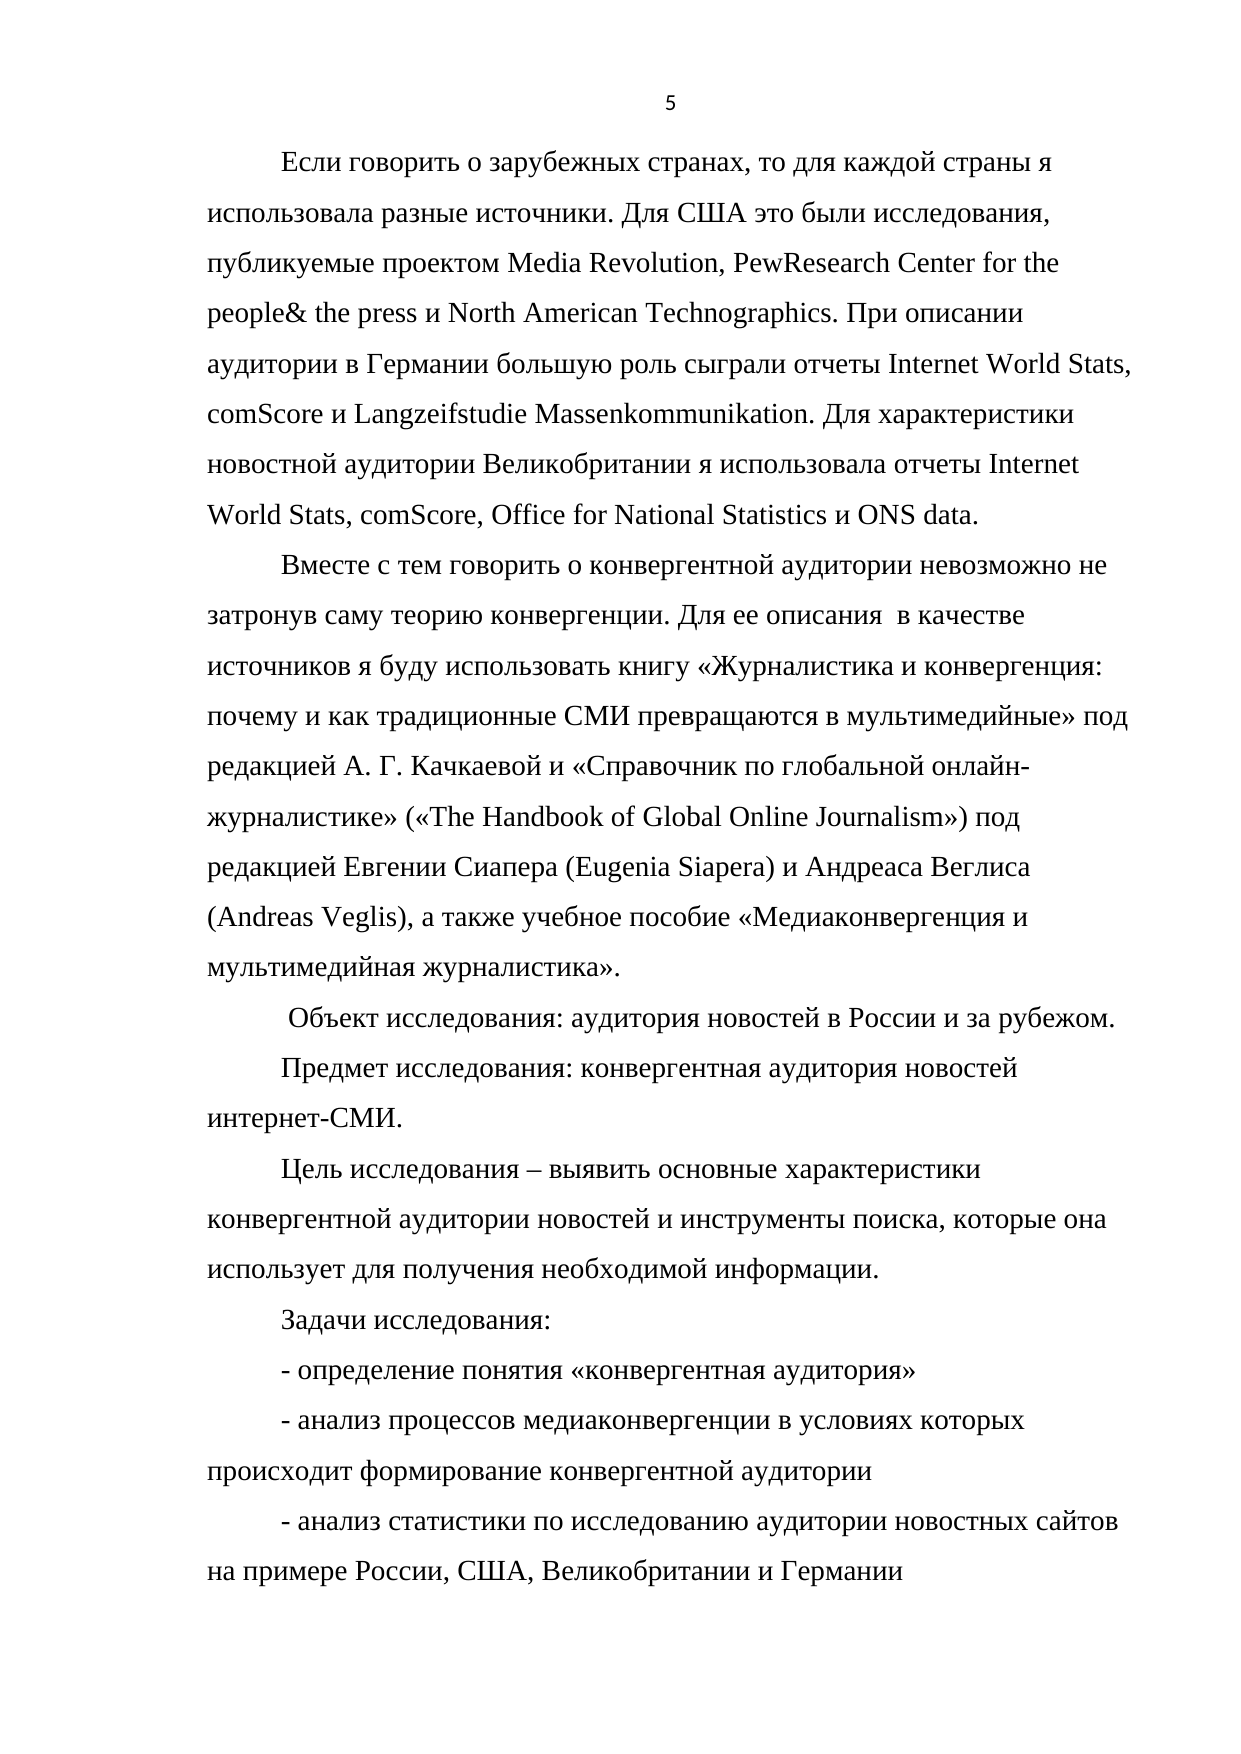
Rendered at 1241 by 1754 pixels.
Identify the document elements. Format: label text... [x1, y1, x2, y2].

text - определение понятия «конвергентная аудитория» [207, 1352, 1134, 1386]
text - анализ статистики по исследованию аудитории новостных сайтов на примере России, США, Великобритании и Германии [207, 1503, 1134, 1587]
text Задачи исследования: [207, 1302, 1134, 1335]
text - анализ процессов медиаконвергенции в условиях которых происходит формирование конвергентной аудитории [207, 1402, 1134, 1486]
text Если говорить о зарубежных странах, то для каждой страны я использовала разные источники. Для США это были исследования, публикуемые проектом Мedia Revolution, PewResearch Center for the people& the press и North American Technographics. При описании аудитории в Германии большую роль сыграли отчеты Internet World Stats, comScore и Langzeifstudie Massenkommunikation. Для характеристики новостной аудитории Великобритании я использовала отчеты Internet World Stats, comScore, Office for National Statistics и ONS data. [207, 144, 1134, 530]
text Предмет исследования: конвергентная аудитория новостей интернет-СМИ. [207, 1050, 1134, 1134]
text Цель исследования – выявить основные характеристики конвергентной аудитории новостей и инструменты поиска, которые она использует для получения необходимой информации. [207, 1151, 1134, 1285]
text Вместе с тем говорить о конвергентной аудитории невозможно не затронув саму теорию конвергенции. Для ее описания в качестве источников я буду использовать книгу «Журналистика и конвергенция: почему и как традиционные СМИ превращаются в мультимедийные» под редакцией А. Г. Качкаевой и «Справочник по глобальной онлайн-журналистике» («The Handbook of Global Online Journalism») под редакцией Евгении Сиапера (Eugenia Siapera) и Андреаса Веглиса (Andreas Veglis), а также учебное пособие «Медиаконвергенция и мультимедийная журналистика». [207, 547, 1134, 983]
text Объект исследования: аудитория новостей в России и за рубежом. [207, 1000, 1134, 1033]
